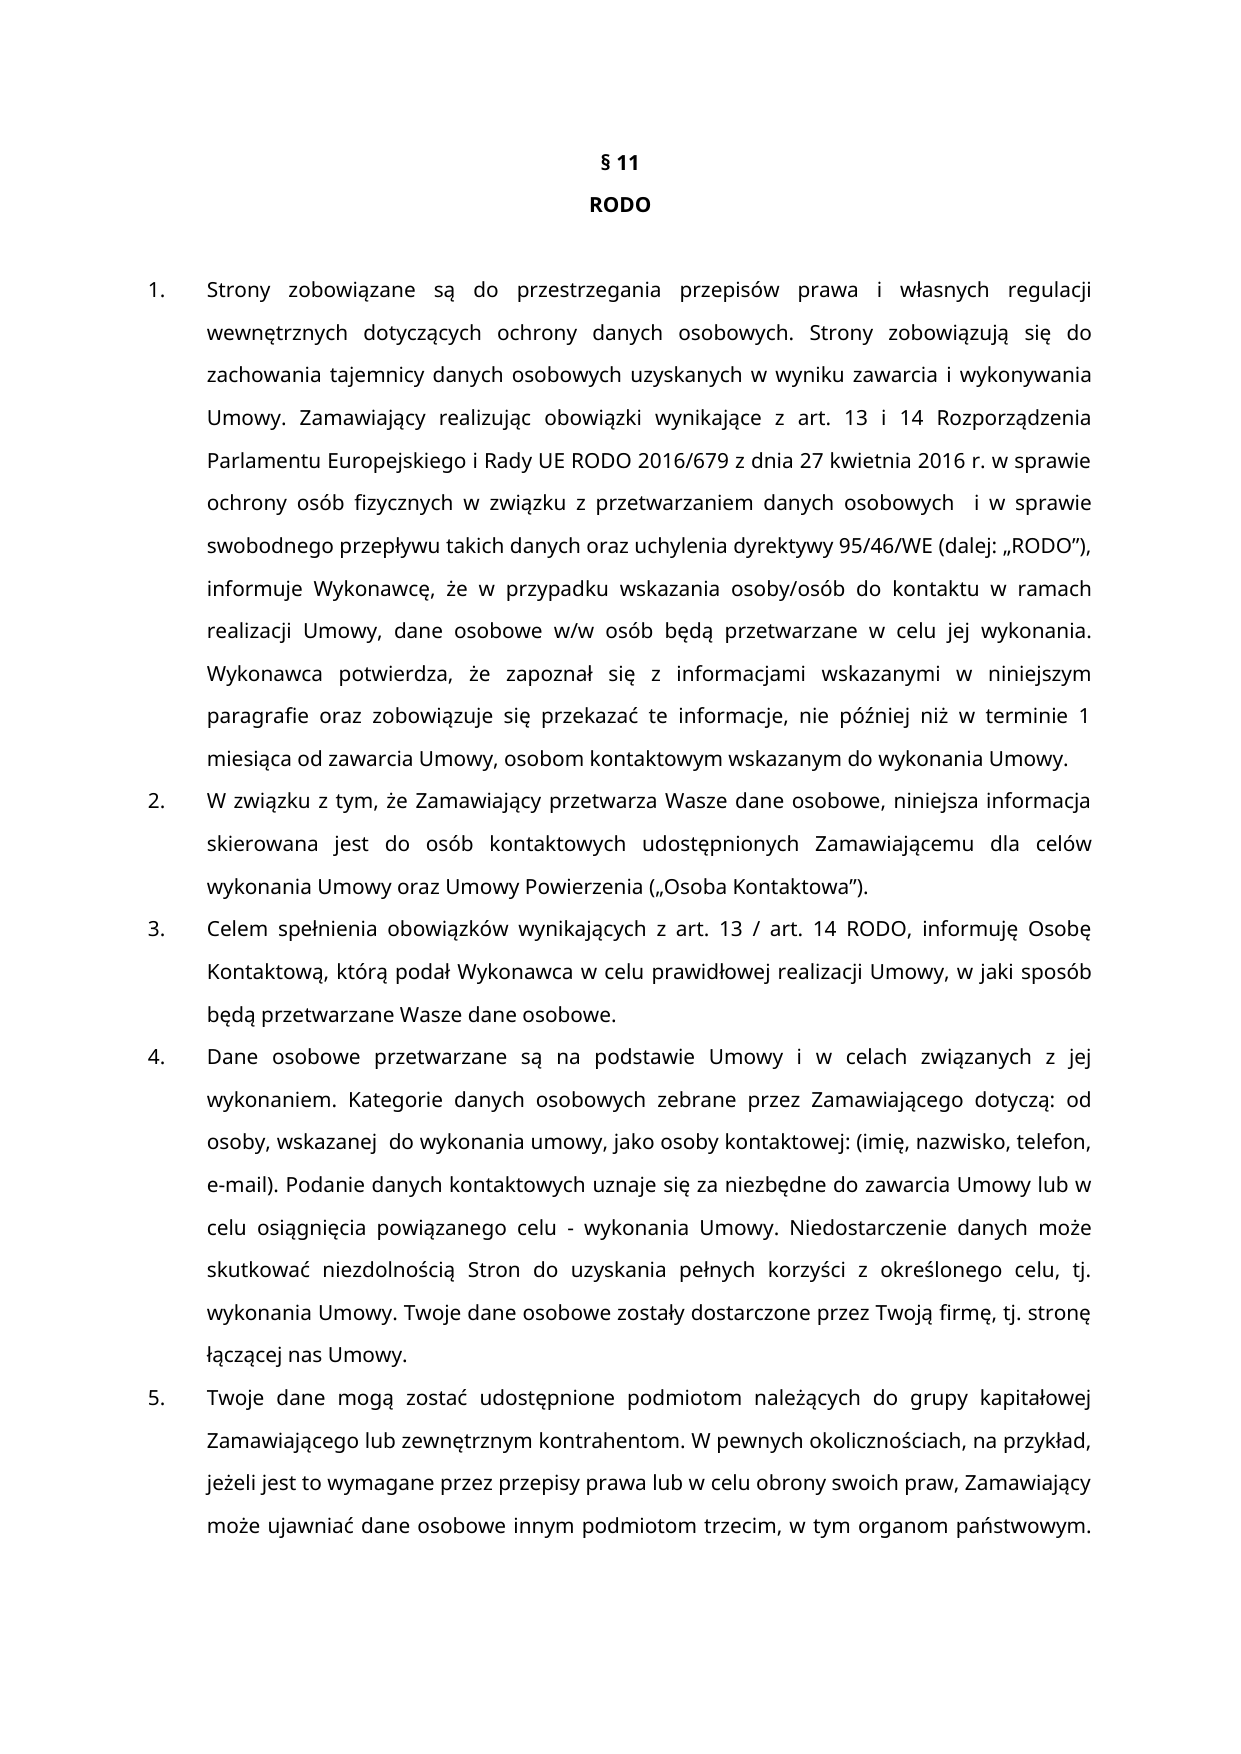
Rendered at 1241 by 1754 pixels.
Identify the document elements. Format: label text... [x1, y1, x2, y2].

list Dane osobowe przetwarzane są na podstawie Umowy i w celach związanych z jej wykonaniem. Kategorie danych osobowych zebrane przez Zamawiającego dotyczą: od osoby, wskazanej do wykonania umowy, jako osoby kontaktowej: (imię, nazwisko, telefon, e-mail). Podanie danych kontaktowych uznaje się za niezbędne do zawarcia Umowy lub w celu osiągnięcia powiązanego celu - wykonania Umowy. Niedostarczenie danych może skutkować niezdolnością Stron do uzyskania pełnych korzyści z określonego celu, tj. wykonania Umowy. Twoje dane osobowe zostały dostarczone przez Twoją firmę, tj. stronę łączącej nas Umowy. [148, 1042, 1093, 1369]
text § 11 [148, 148, 1093, 176]
list Strony zobowiązane są do przestrzegania przepisów prawa i własnych regulacji wewnętrznych dotyczących ochrony danych osobowych. Strony zobowiązują się do zachowania tajemnicy danych osobowych uzyskanych w wyniku zawarcia i wykonywania Umowy. Zamawiający realizując obowiązki wynikające z art. 13 i 14 Rozporządzenia Parlamentu Europejskiego i Rady UE RODO 2016/679 z dnia 27 kwietnia 2016 r. w sprawie ochrony osób fizycznych w związku z przetwarzaniem danych osobowych i w sprawie swobodnego przepływu takich danych oraz uchylenia dyrektywy 95/46/WE (dalej: „RODO”), informuje Wykonawcę, że w przypadku wskazania osoby/osób do kontaktu w ramach realizacji Umowy, dane osobowe w/w osób będą przetwarzane w celu jej wykonania. Wykonawca potwierdza, że zapoznał się z informacjami wskazanymi w niniejszym paragrafie oraz zobowiązuje się przekazać te informacje, nie później niż w terminie 1 miesiąca od zawarcia Umowy, osobom kontaktowym wskazanym do wykonania Umowy. [148, 275, 1093, 772]
list Celem spełnienia obowiązków wynikających z art. 13 / art. 14 RODO, informuję Osobę Kontaktową, którą podał Wykonawca w celu prawidłowej realizacji Umowy, w jaki sposób będą przetwarzane Wasze dane osobowe. [148, 914, 1093, 1028]
list W związku z tym, że Zamawiający przetwarza Wasze dane osobowe, niniejsza informacja skierowana jest do osób kontaktowych udostępnionych Zamawiającemu dla celów wykonania Umowy oraz Umowy Powierzenia („Osoba Kontaktowa”). [148, 787, 1093, 900]
text RODO [148, 190, 1093, 219]
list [148, 1383, 1093, 1539]
